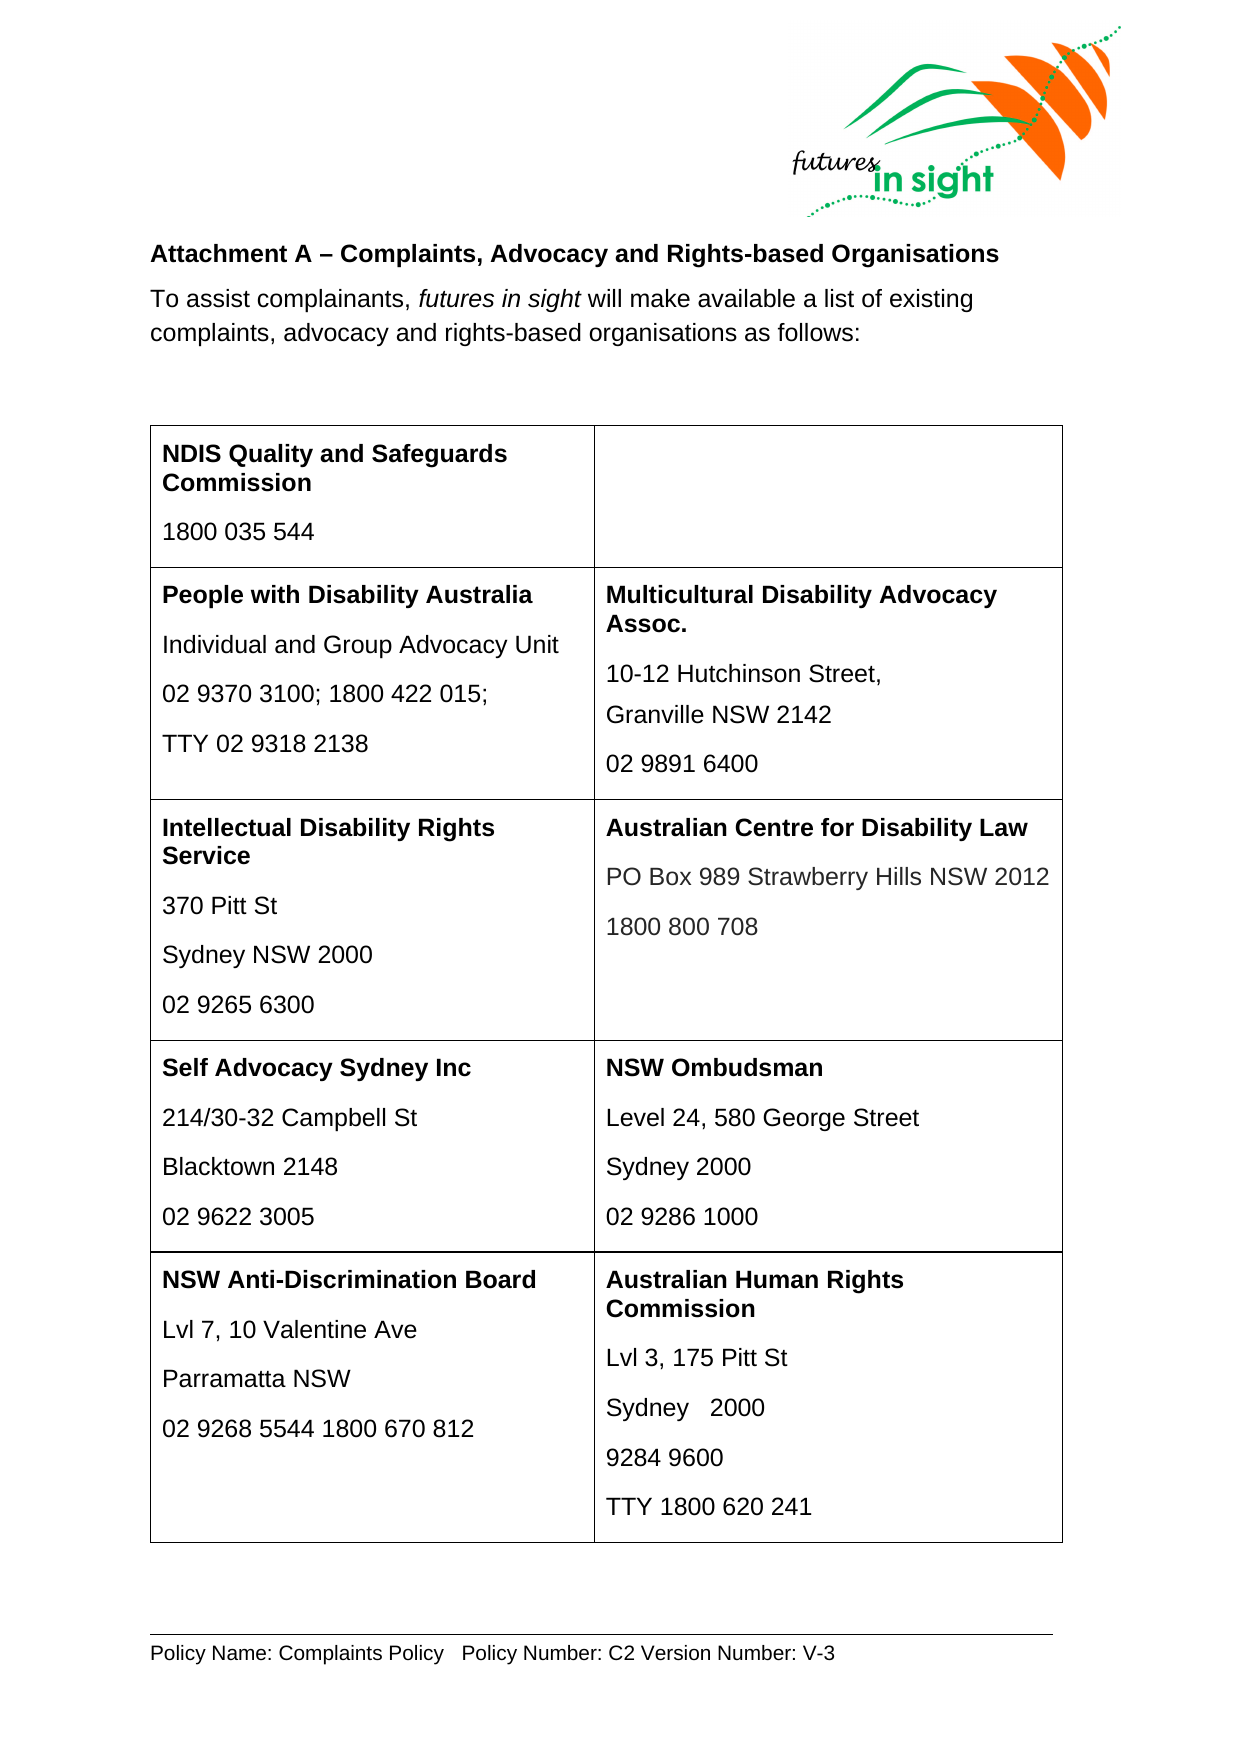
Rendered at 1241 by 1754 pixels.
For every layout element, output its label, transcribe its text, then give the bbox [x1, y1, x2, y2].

text To assist complainants, futures in sight will make available a list of existing complaints, advocacy and rights-based organisations as follows: [150, 284, 1090, 346]
table_cell Multicultural Disability Advocacy Assoc. 10-12 Hutchinson Street, Granville NSW 2142 02 9891 6400 [595, 568, 1062, 799]
picture [787, 20, 1121, 217]
subtitle Attachment A – Complaints, Advocacy and Rights-based Organisations [150, 239, 1090, 268]
table_cell Self Advocacy Sydney Inc 214/30-32 Campbell St Blacktown 2148 02 9622 3005 [151, 1041, 594, 1251]
table_cell NSW Ombudsman Level 24, 580 George Street Sydney 2000 02 9286 1000 [595, 1041, 1062, 1251]
table_cell Australian Human Rights Commission Lvl 3, 175 Pitt St Sydney 2000 9284 9600 TTY 1800 620 241 [595, 1253, 1062, 1542]
table_header NDIS Quality and Safeguards Commission 1800 035 544 [151, 426, 594, 567]
table_header [595, 426, 1062, 567]
table_cell NSW Anti-Discrimination Board Lvl 7, 10 Valentine Ave Parramatta NSW 02 9268 5544 1800 670 812 [151, 1253, 594, 1542]
table_cell Australian Centre for Disability Law PO Box 989 Strawberry Hills NSW 2012 1800 800 708 [595, 800, 1062, 1039]
table_cell Intellectual Disability Rights Service 370 Pitt St Sydney NSW 2000 02 9265 6300 [151, 800, 594, 1039]
table_cell People with Disability Australia Individual and Group Advocacy Unit 02 9370 3100; 1800 422 015; TTY 02 9318 2138 [151, 568, 594, 799]
